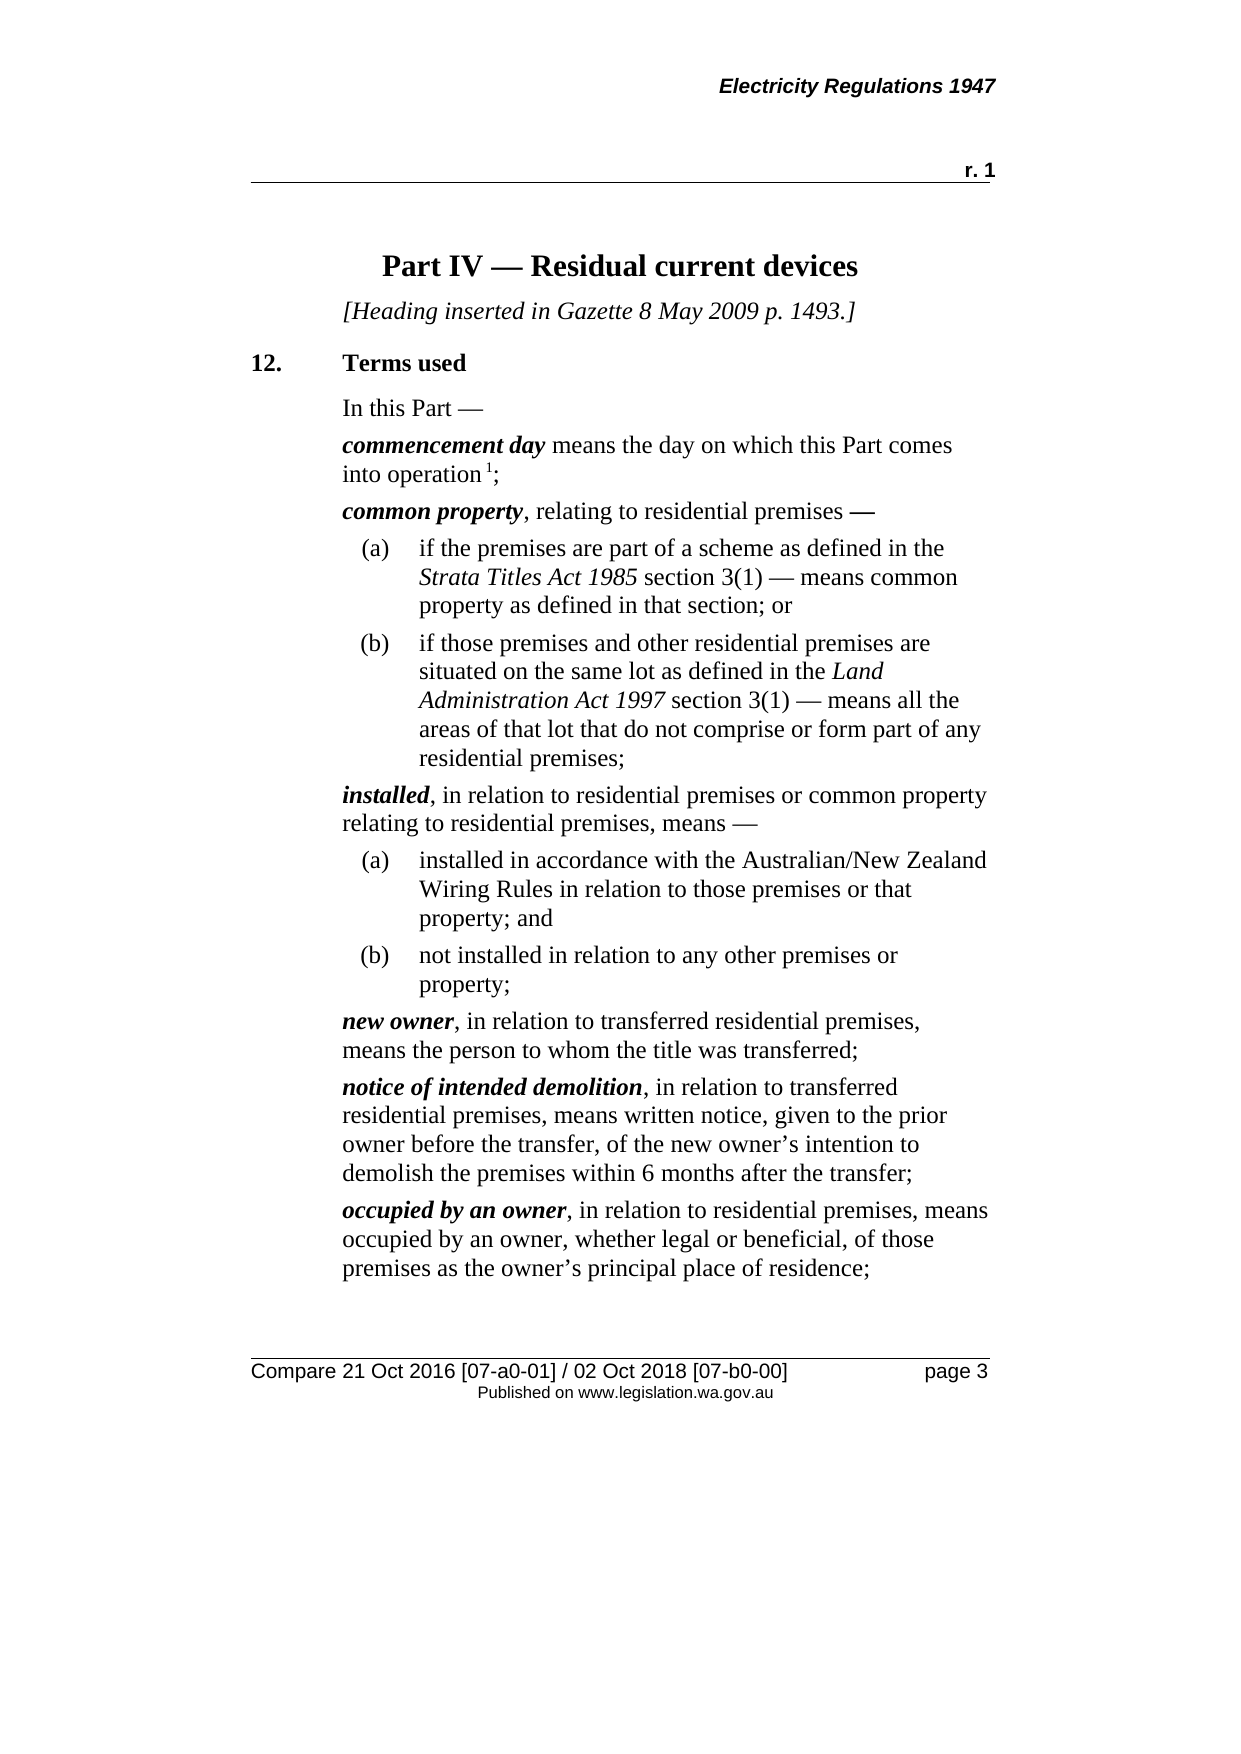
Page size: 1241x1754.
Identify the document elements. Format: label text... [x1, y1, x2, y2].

subtitle 12. Terms used [251, 348, 990, 376]
text installed, in relation to residential premises or common property relating to residential premises, means — [251, 780, 990, 837]
text common property, relating to residential premises — [251, 496, 990, 525]
text (a) installed in accordance with the Australian/New Zealand Wiring Rules in relation to those premises or that property; and [251, 846, 990, 932]
text (a) if the premises are part of a scheme as defined in the Strata Titles Act 1985 section 3(1) — means common property as defined in that section; or [251, 533, 990, 619]
text occupied by an owner, in relation to residential premises, means occupied by an owner, whether legal or beneficial, of those premises as the owner’s principal place of residence; [251, 1195, 990, 1281]
text (b) not installed in relation to any other premises or property; [251, 940, 990, 998]
text commencement day means the day on which this Part comes into operation 1; [251, 430, 990, 488]
text (b) if those premises and other residential premises are situated on the same lot as defined in the Land Administration Act 1997 section 3(1) — means all the areas of that lot that do not comprise or form part of any residential premises; [251, 628, 990, 771]
subtitle Part IV — Residual current devices [251, 247, 990, 283]
text In this Part — [251, 393, 990, 422]
text notice of intended demolition, in relation to transferred residential premises, means written notice, given to the prior owner before the transfer, of the new owner’s intention to demolish the premises within 6 months after the transfer; [251, 1072, 990, 1187]
text new owner, in relation to transferred residential premises, means the person to whom the title was transferred; [251, 1006, 990, 1063]
subtitle [Heading inserted in Gazette 8 May 2009 p. 1493.] [251, 296, 990, 325]
